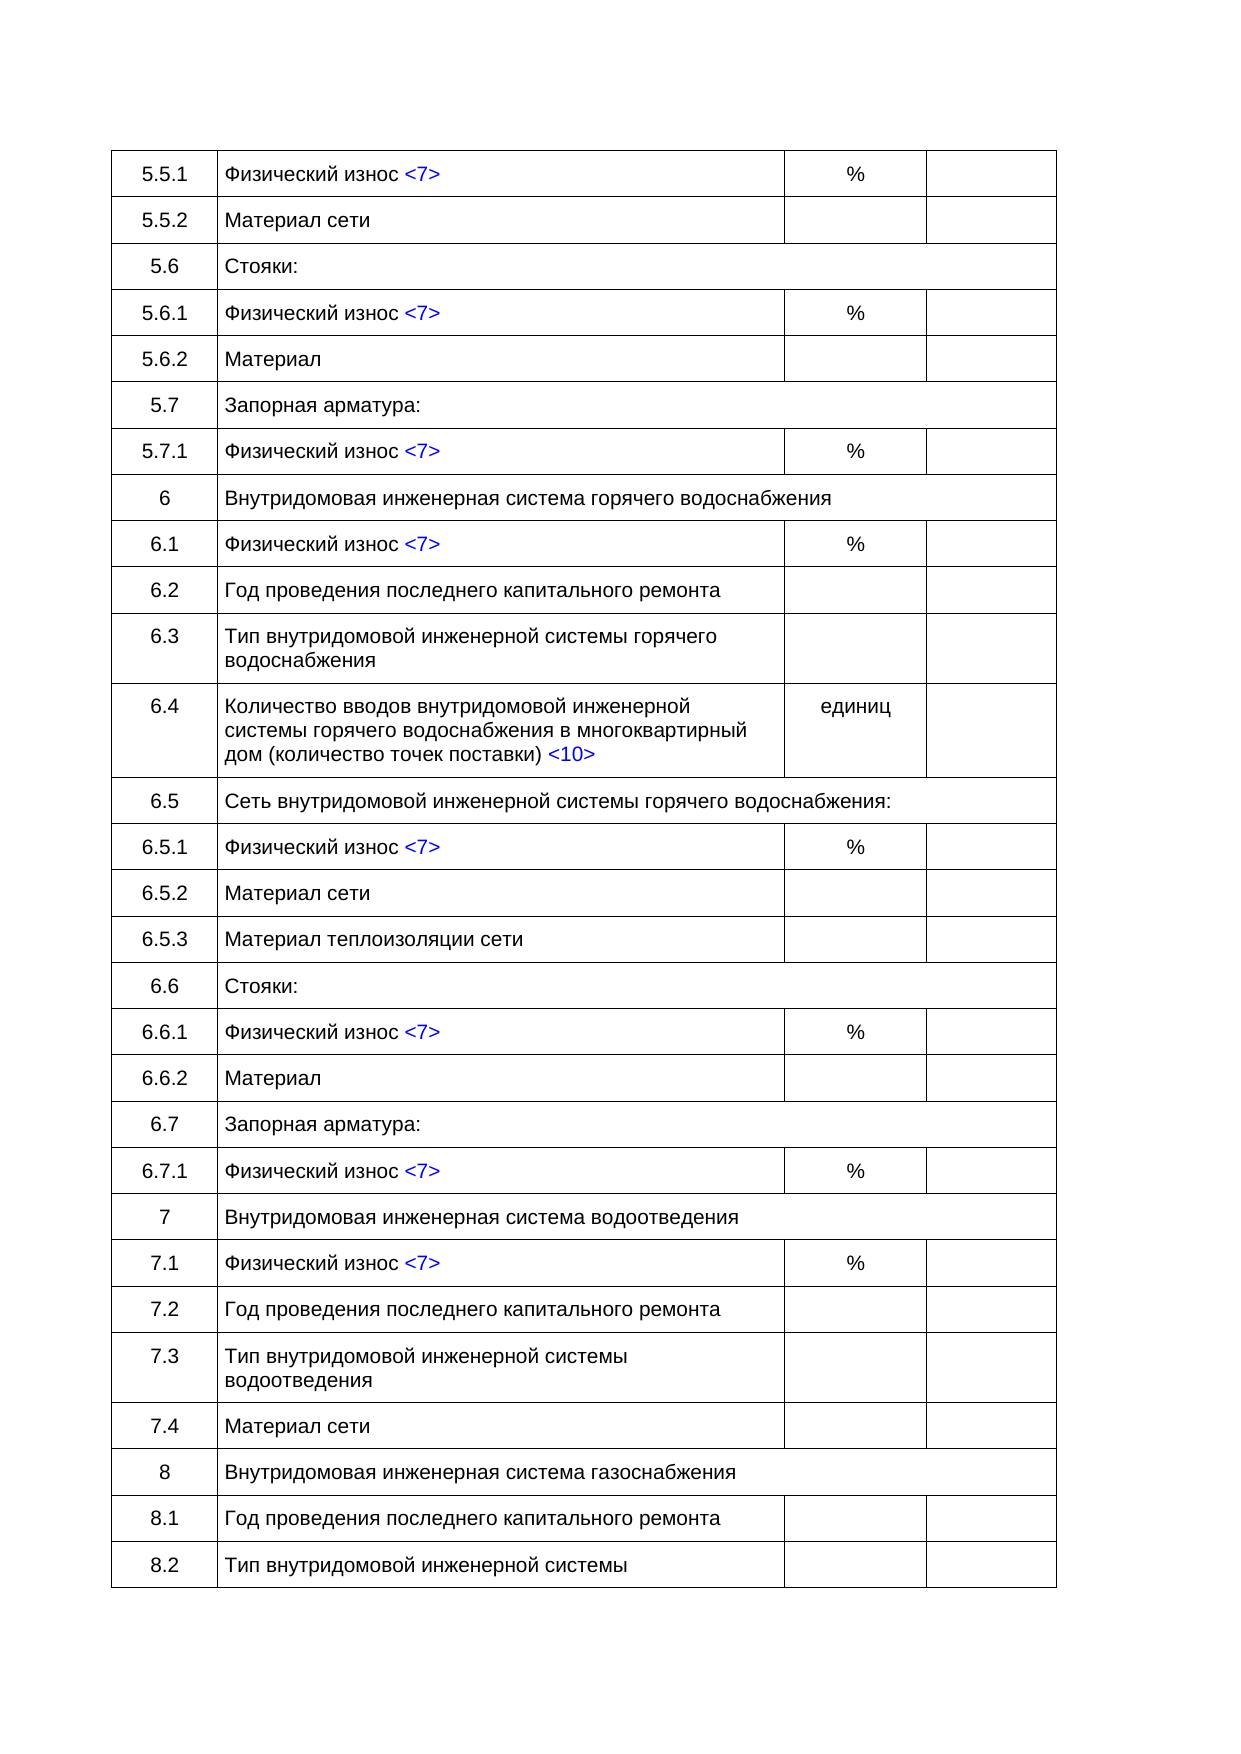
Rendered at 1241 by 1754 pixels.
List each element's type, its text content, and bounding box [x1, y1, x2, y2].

table_cell Физический износ <7> [218, 1148, 784, 1193]
table_cell [927, 1496, 1056, 1541]
table_cell 6.7.1 [112, 1148, 217, 1193]
table_cell [927, 1403, 1056, 1448]
table_cell % [785, 824, 926, 869]
table_cell [785, 1403, 926, 1448]
table_cell [785, 197, 926, 242]
table_cell Физический износ <7> [218, 1240, 784, 1286]
table_cell [927, 1542, 1056, 1587]
table_cell единиц [785, 684, 926, 777]
table_cell Внутридомовая инженерная система водоотведения [218, 1194, 1056, 1239]
table_cell Сеть внутридомовой инженерной системы горячего водоснабжения: [218, 778, 1056, 823]
table_cell [785, 1333, 926, 1402]
table_cell Материал [218, 336, 784, 381]
table_cell 8.1 [112, 1496, 217, 1541]
table_cell [927, 684, 1056, 777]
table_cell 5.7.1 [112, 429, 217, 474]
table_cell Тип внутридомовой инженерной системы водоотведения [218, 1333, 784, 1402]
table_cell Тип внутридомовой инженерной системы горячего водоснабжения [218, 614, 784, 683]
table_cell [927, 1055, 1056, 1101]
table_cell Физический износ <7> [218, 429, 784, 474]
table_cell 5.6 [112, 244, 217, 289]
table_cell % [785, 151, 926, 196]
table_cell 8.2 [112, 1542, 217, 1587]
table_cell [927, 429, 1056, 474]
table_cell [785, 567, 926, 612]
table_cell [927, 1287, 1056, 1332]
table_cell [927, 567, 1056, 612]
table_cell [785, 614, 926, 683]
table_cell Материал сети [218, 197, 784, 242]
table_cell [927, 521, 1056, 566]
table_cell 6.7 [112, 1102, 217, 1147]
table_cell [927, 197, 1056, 242]
table_cell [785, 1055, 926, 1101]
table_cell % [785, 521, 926, 566]
table_cell Запорная арматура: [218, 1102, 1056, 1147]
table_cell Материал сети [218, 1403, 784, 1448]
table_cell 6.1 [112, 521, 217, 566]
table_cell [927, 870, 1056, 916]
table_cell % [785, 1148, 926, 1193]
table_cell 6.5 [112, 778, 217, 823]
table_cell [927, 1240, 1056, 1286]
table_cell Физический износ <7> [218, 151, 784, 196]
table_cell [927, 917, 1056, 962]
table_cell [927, 336, 1056, 381]
table_cell 5.5.1 [112, 151, 217, 196]
table_cell Год проведения последнего капитального ремонта [218, 1287, 784, 1332]
table_cell [785, 1496, 926, 1541]
table_cell Внутридомовая инженерная система горячего водоснабжения [218, 475, 1056, 520]
table_cell % [785, 290, 926, 335]
table_cell Физический износ <7> [218, 1009, 784, 1054]
table_cell [927, 1333, 1056, 1402]
table_cell [927, 614, 1056, 683]
table_cell Материал теплоизоляции сети [218, 917, 784, 962]
table_cell Физический износ <7> [218, 824, 784, 869]
table_cell Запорная арматура: [218, 382, 1056, 427]
table_cell Внутридомовая инженерная система газоснабжения [218, 1449, 1056, 1494]
table_cell 6.6.1 [112, 1009, 217, 1054]
table_cell 6.5.1 [112, 824, 217, 869]
table_cell [785, 336, 926, 381]
table_cell 7 [112, 1194, 217, 1239]
table_cell 6.6.2 [112, 1055, 217, 1101]
table_cell 7.1 [112, 1240, 217, 1286]
table_cell [785, 1542, 926, 1587]
table_cell [927, 151, 1056, 196]
table_cell 6.5.2 [112, 870, 217, 916]
table_cell Год проведения последнего капитального ремонта [218, 1496, 784, 1541]
table_cell 5.7 [112, 382, 217, 427]
table_cell [785, 870, 926, 916]
table_cell Год проведения последнего капитального ремонта [218, 567, 784, 612]
table_cell 7.4 [112, 1403, 217, 1448]
table_cell 7.3 [112, 1333, 217, 1402]
table_cell [927, 824, 1056, 869]
table_cell 5.6.1 [112, 290, 217, 335]
table_cell [785, 917, 926, 962]
table_cell Стояки: [218, 244, 1056, 289]
table_cell [927, 1148, 1056, 1193]
table_cell Физический износ <7> [218, 521, 784, 566]
table_cell Стояки: [218, 963, 1056, 1008]
table_cell Физический износ <7> [218, 290, 784, 335]
table_cell 6.5.3 [112, 917, 217, 962]
table_cell [927, 1009, 1056, 1054]
table_cell 6.3 [112, 614, 217, 683]
table_cell 5.5.2 [112, 197, 217, 242]
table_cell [218, 1542, 784, 1587]
table_cell 7.2 [112, 1287, 217, 1332]
table_cell Количество вводов внутридомовой инженерной системы горячего водоснабжения в многоквартирный дом (количество точек поставки) <10> [218, 684, 784, 777]
table_cell % [785, 1009, 926, 1054]
table_cell 8 [112, 1449, 217, 1494]
table_cell [927, 290, 1056, 335]
table_cell % [785, 1240, 926, 1286]
table_cell [785, 1287, 926, 1332]
table_cell 6 [112, 475, 217, 520]
table_cell Материал [218, 1055, 784, 1101]
table_cell % [785, 429, 926, 474]
table_cell Материал сети [218, 870, 784, 916]
table_cell 6.4 [112, 684, 217, 777]
table_cell 5.6.2 [112, 336, 217, 381]
table_cell 6.6 [112, 963, 217, 1008]
table_cell 6.2 [112, 567, 217, 612]
